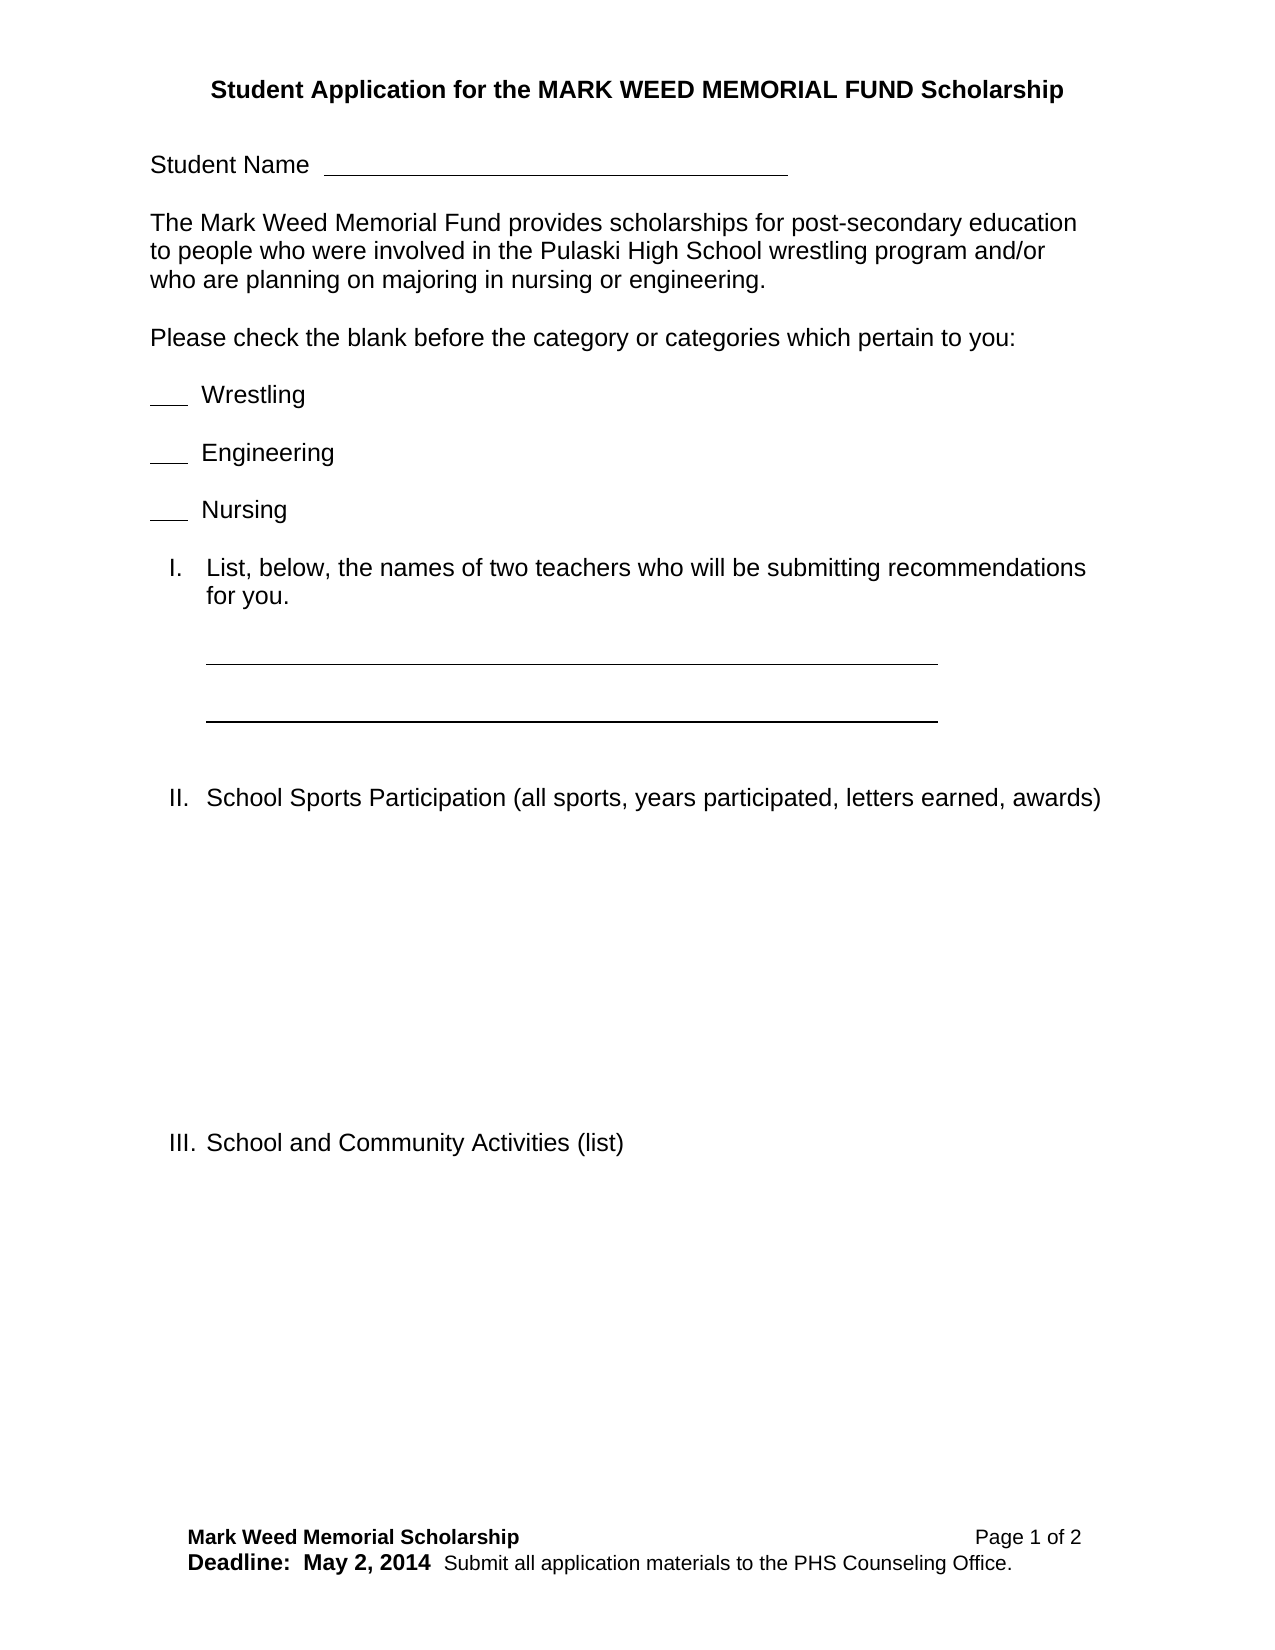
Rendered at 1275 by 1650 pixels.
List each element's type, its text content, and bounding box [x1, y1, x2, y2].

text II. School Sports Participation (all sports, years participated, letters earned, awards) [169, 782, 1106, 811]
text I. List, below, the names of two teachers who will be submitting recommendations for you. [169, 552, 1106, 610]
text The Mark Weed Memorial Fund provides scholarships for post-secondary education to people who were involved in the wrestling program and/or who are planning on majoring in nursing or engineering. [150, 207, 1087, 294]
text Student Name [150, 150, 1087, 179]
text Please check the blank before the category or categories which pertain to you: [150, 322, 1087, 351]
text III. School and Community Activities (list) [169, 1127, 1106, 1156]
text Nursing [150, 495, 1087, 524]
text Engineering [150, 437, 1087, 466]
text Wrestling [150, 380, 1087, 409]
